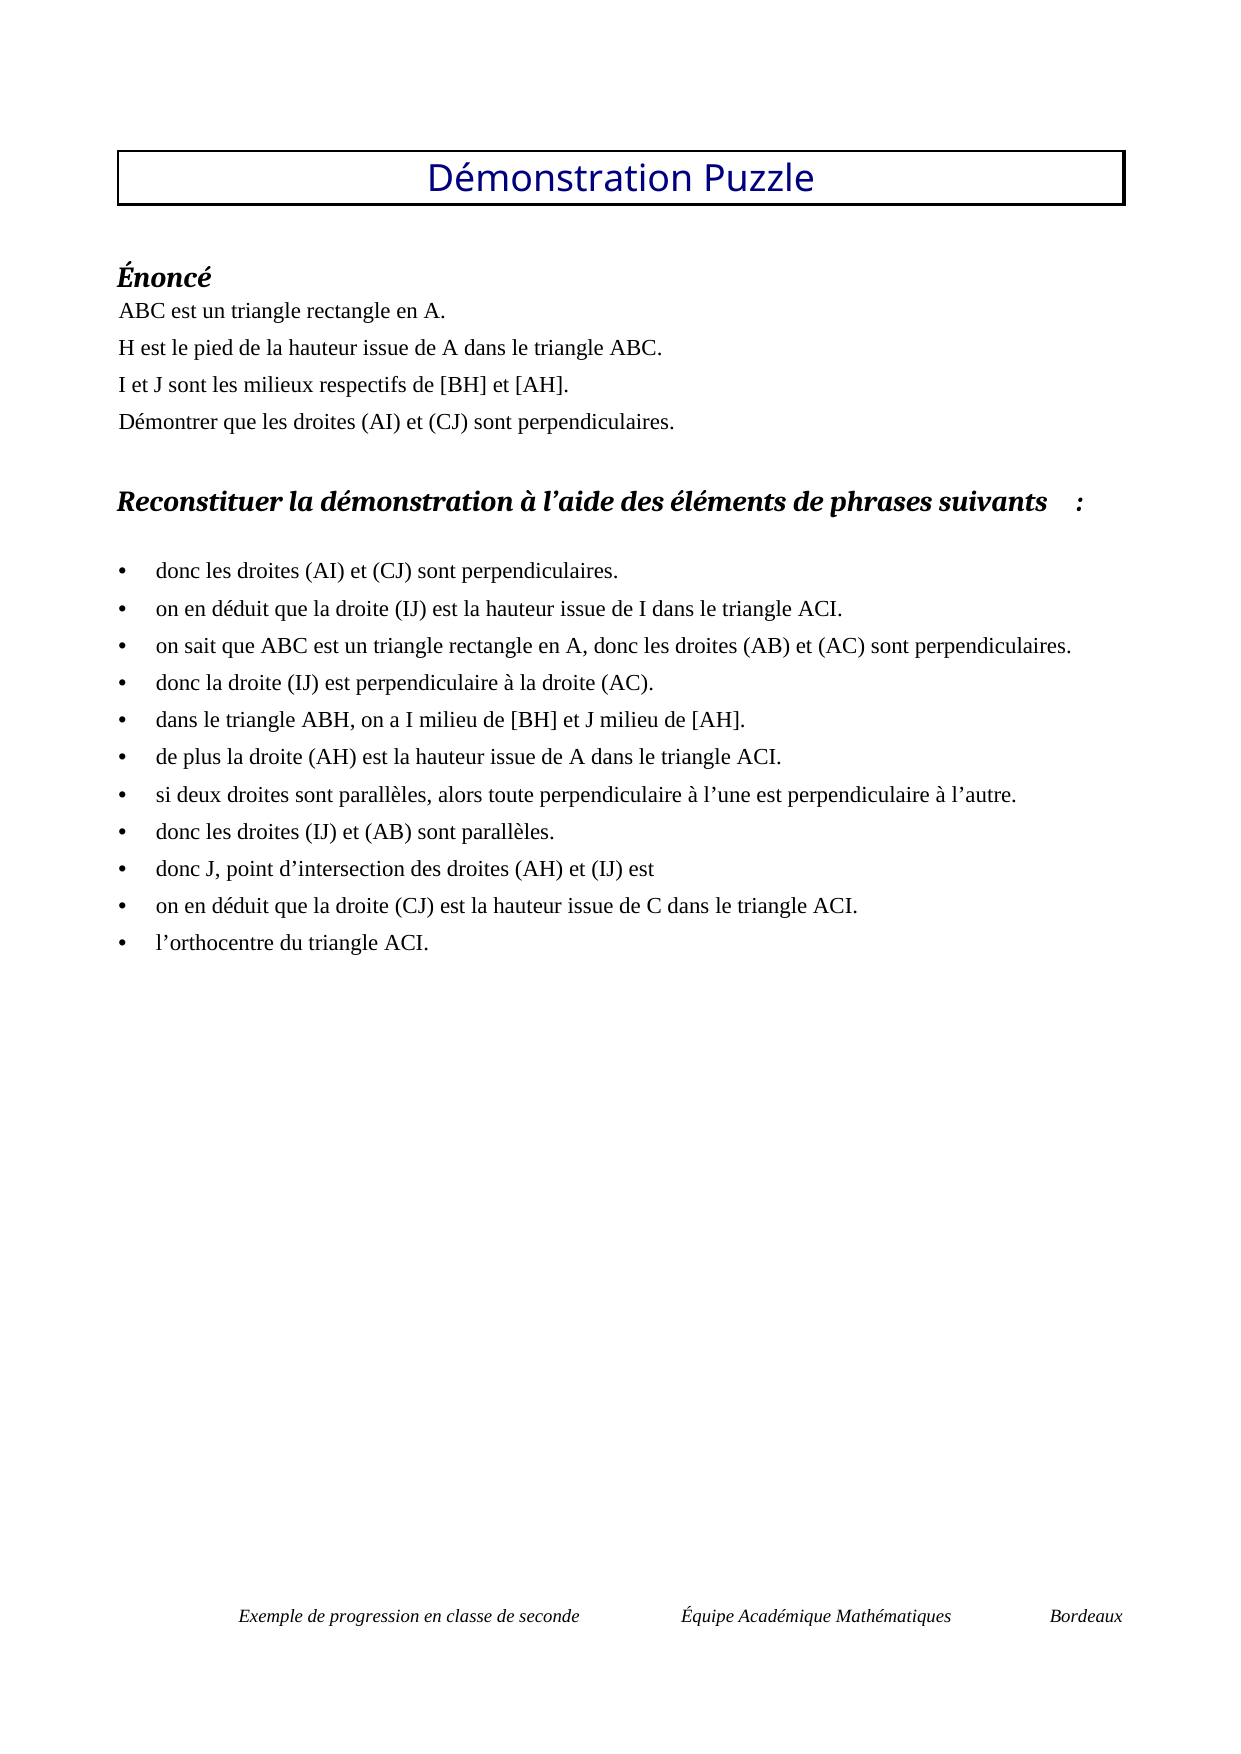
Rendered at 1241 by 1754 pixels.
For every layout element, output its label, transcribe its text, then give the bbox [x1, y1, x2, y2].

text Démontrer que les droites (AI) et (CJ) sont perpendiculaires. [118, 408, 1122, 435]
list l’orthocentre du triangle ACI. [118, 929, 1122, 956]
list on en déduit que la droite (IJ) est la hauteur issue de I dans le triangle ACI. [118, 594, 1122, 621]
list si deux droites sont parallèles, alors toute perpendiculaire à l’une est perpendiculaire à l’autre. [118, 781, 1122, 807]
list donc la droite (IJ) est perpendiculaire à la droite (AC). [118, 669, 1122, 695]
list donc les droites (AI) et (CJ) sont perpendiculaires. [118, 557, 1122, 584]
text Énoncé [117, 261, 1122, 294]
list de plus la droite (AH) est la hauteur issue de A dans le triangle ACI. [118, 743, 1122, 770]
text Reconstituer la démonstration à l’aide des éléments de phrases suivants : [117, 485, 1122, 555]
list on sait que ABC est un triangle rectangle en A, donc les droites (AB) et (AC) sont perpendiculaires. [118, 632, 1122, 658]
list dans le triangle ABH, on a I milieu de [BH] et J milieu de [AH]. [118, 706, 1122, 733]
text Démonstration Puzzle [119, 152, 1122, 203]
list donc les droites (IJ) et (AB) sont parallèles. [118, 818, 1122, 844]
list donc J, point d’intersection des droites (AH) et (IJ) est [118, 855, 1122, 881]
text I et J sont les milieux respectifs de [BH] et [AH]. [118, 371, 1122, 398]
text H est le pied de la hauteur issue de A dans le triangle ABC. [118, 334, 1122, 361]
text ABC est un triangle rectangle en A. [118, 297, 1122, 323]
list on en déduit que la droite (CJ) est la hauteur issue de C dans le triangle ACI. [118, 892, 1122, 918]
